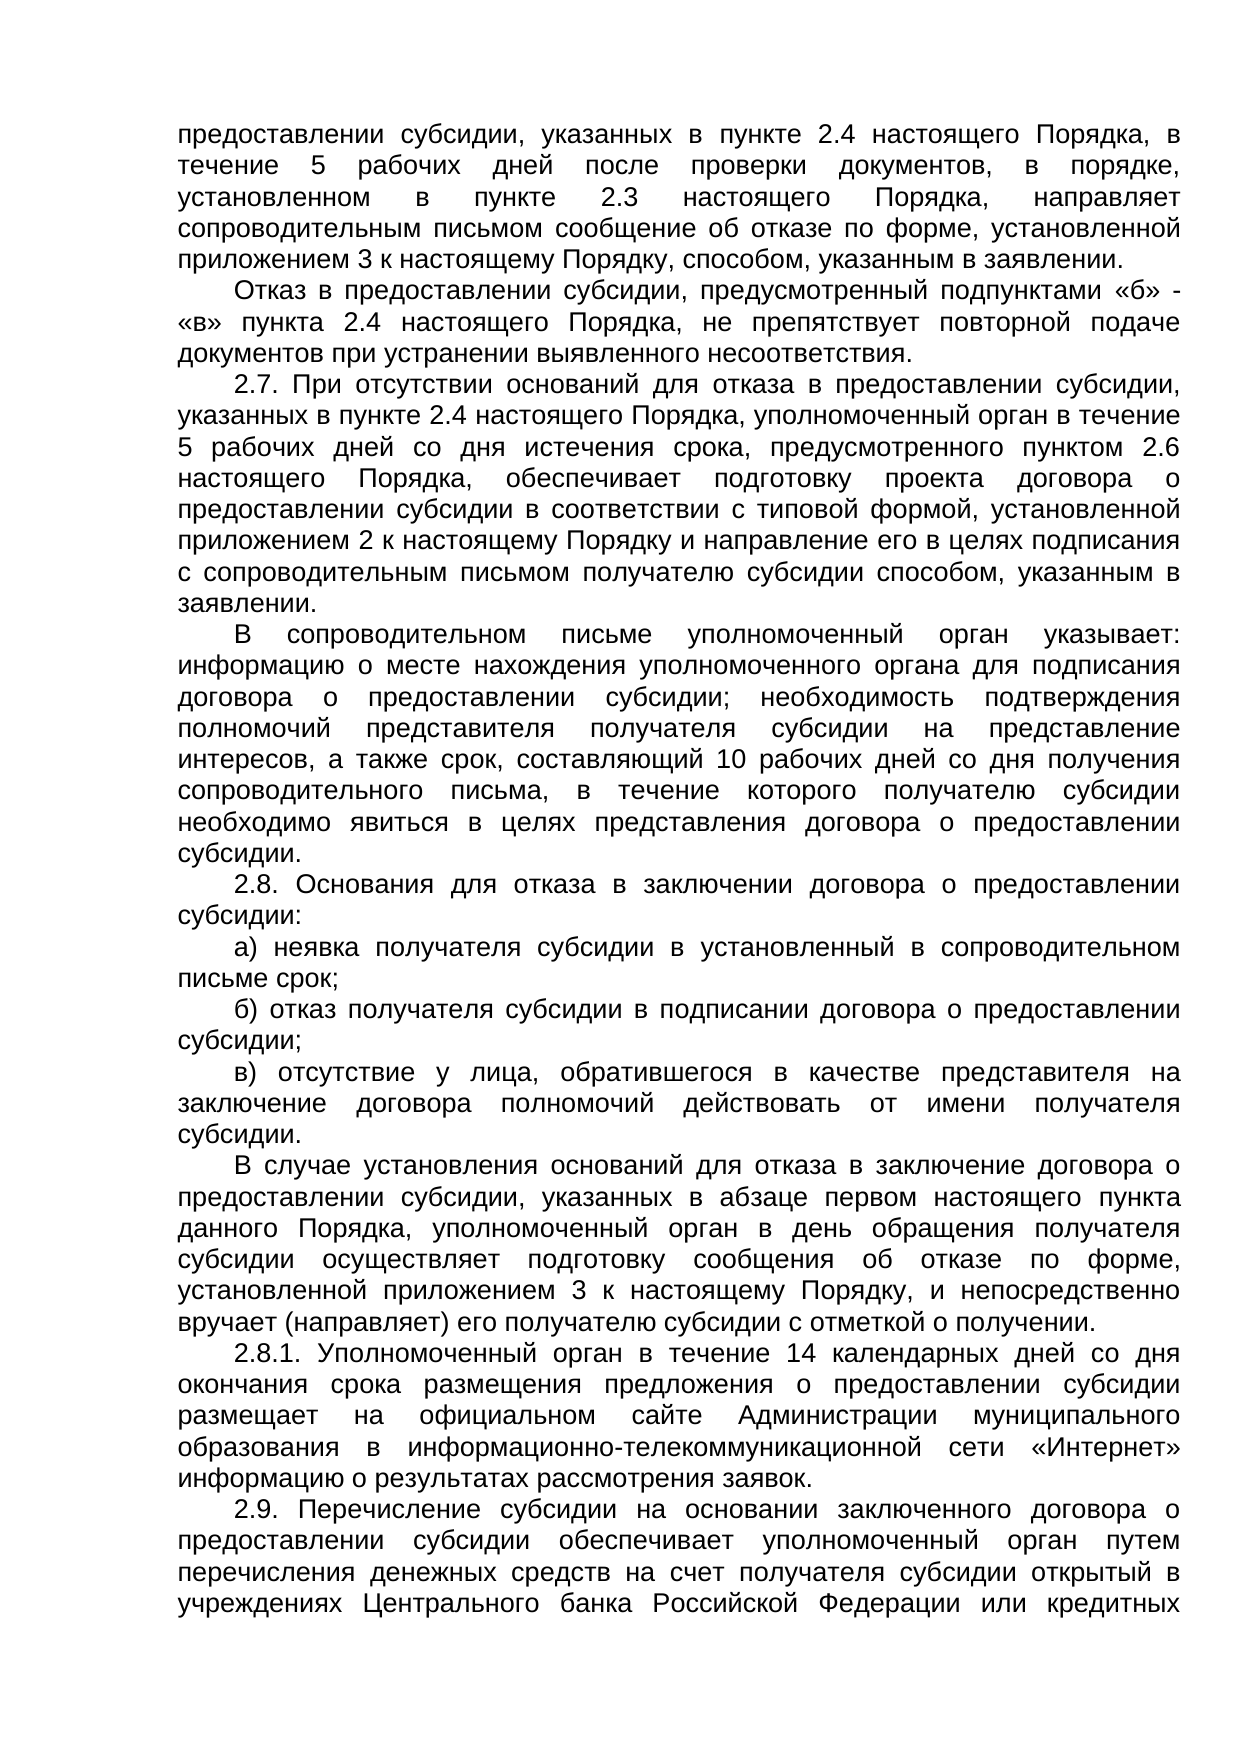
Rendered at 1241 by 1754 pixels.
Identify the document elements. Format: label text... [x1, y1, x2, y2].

text Отказ в предоставлении субсидии, предусмотренный подпунктами «б» - «в» пункта 2.4 настоящего Порядка, не препятствует повторной подаче документов при устранении выявленного несоответствия. [177, 274, 1181, 368]
text 2.8.1. Уполномоченный орган в течение 14 календарных дней со дня окончания срока размещения предложения о предоставлении субсидии размещает на официальном сайте Администрации муниципального образования в информационно-телекоммуникационной сети «Интернет» информацию о результатах рассмотрения заявок. [177, 1337, 1181, 1493]
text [177, 118, 1181, 274]
text В случае установления оснований для отказа в заключение договора о предоставлении субсидии, указанных в абзаце первом настоящего пункта данного Порядка, уполномоченный орган в день обращения получателя субсидии осуществляет подготовку сообщения об отказе по форме, установленной приложением 3 к настоящему Порядку, и непосредственно вручает (направляет) его получателю субсидии с отметкой о получении. [177, 1149, 1181, 1337]
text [177, 1493, 1181, 1618]
text б) отказ получателя субсидии в подписании договора о предоставлении субсидии; [177, 993, 1181, 1056]
text В сопроводительном письме уполномоченный орган указывает: информацию о месте нахождения уполномоченного органа для подписания договора о предоставлении субсидии; необходимость подтверждения полномочий представителя получателя субсидии на представление интересов, а также срок, составляющий 10 рабочих дней со дня получения сопроводительного письма, в течение которого получателю субсидии необходимо явиться в целях представления договора о предоставлении субсидии. [177, 618, 1181, 868]
text 2.7. При отсутствии оснований для отказа в предоставлении субсидии, указанных в пункте 2.4 настоящего Порядка, уполномоченный орган в течение 5 рабочих дней со дня истечения срока, предусмотренного пунктом 2.6 настоящего Порядка, обеспечивает подготовку проекта договора о предоставлении субсидии в соответствии с типовой формой, установленной приложением 2 к настоящему Порядку и направление его в целях подписания с сопроводительным письмом получателю субсидии способом, указанным в заявлении. [177, 368, 1181, 618]
text в) отсутствие у лица, обратившегося в качестве представителя на заключение договора полномочий действовать от имени получателя субсидии. [177, 1056, 1181, 1149]
text 2.8. Основания для отказа в заключении договора о предоставлении субсидии: [177, 868, 1181, 931]
text а) неявка получателя субсидии в установленный в сопроводительном письме срок; [177, 931, 1181, 993]
